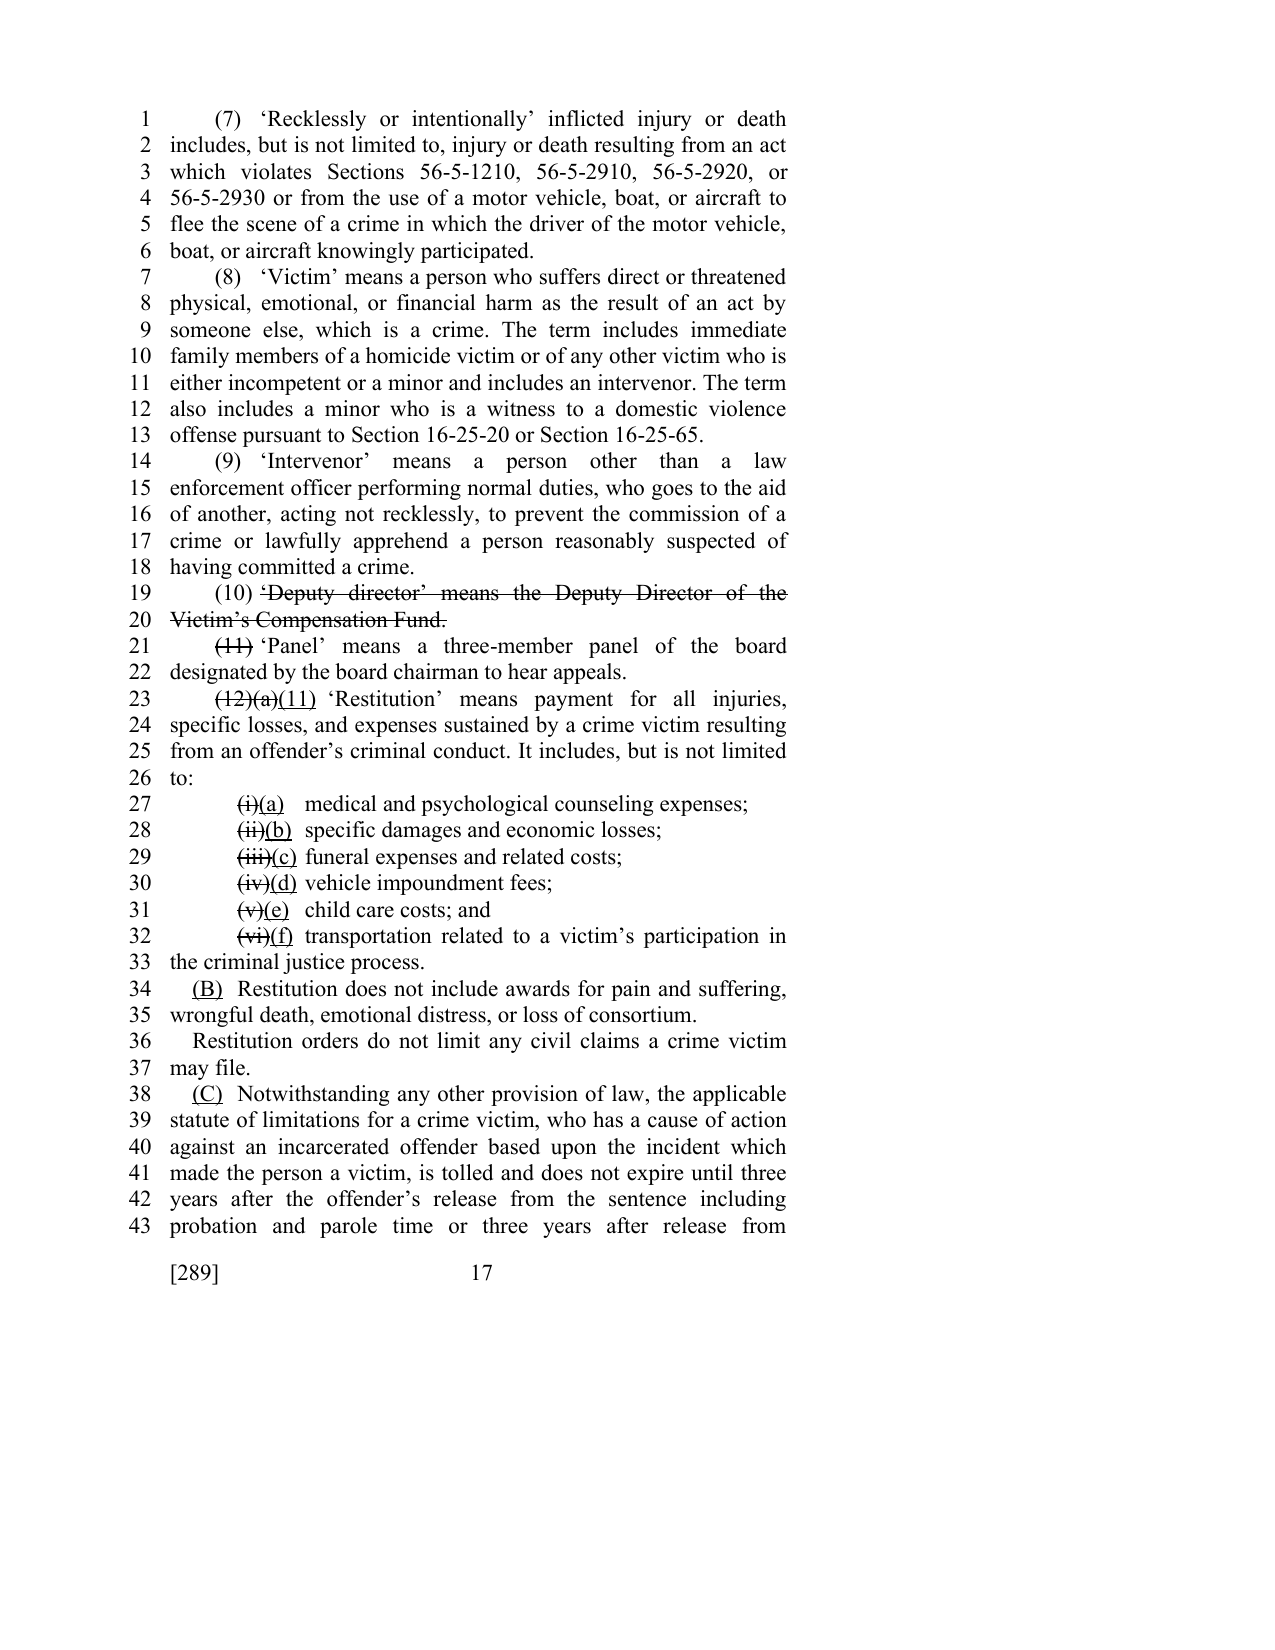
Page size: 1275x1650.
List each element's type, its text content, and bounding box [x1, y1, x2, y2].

text (11) ‘Panel’ means a three-member panel of the board designated by the board chairman to hear appeals. [169, 632, 787, 685]
text (7) ‘Recklessly or intentionally’ inflicted injury or death includes, but is not limited to, injury or death resulting from an act which violates Sections 56-5-1210, 56-5-2910, 56-5-2920, or 56-5-2930 or from the use of a motor vehicle, boat, or aircraft to flee the scene of a crime in which the driver of the motor vehicle, boat, or aircraft knowingly participated. [169, 105, 787, 263]
text (i)(a) medical and psychological counseling expenses; [169, 790, 787, 817]
text (12)(a)(11) ‘Restitution’ means payment for all injuries, specific losses, and expenses sustained by a crime victim resulting from an offender’s criminal conduct. It includes, but is not limited to: [169, 685, 787, 790]
text (10) ‘Deputy director’ means the Deputy Director of the Victim’s Compensation Fund. [169, 579, 787, 632]
text (B) Restitution does not include awards for pain and suffering, wrongful death, emotional distress, or loss of consortium. [169, 975, 787, 1027]
text (iii)(c) funeral expenses and related costs; [169, 843, 787, 869]
text (8) ‘Victim’ means a person who suffers direct or threatened physical, emotional, or financial harm as the result of an act by someone else, which is a crime. The term includes immediate family members of a homicide victim or of any other victim who is either incompetent or a minor and includes an intervenor. The term also includes a minor who is a witness to a domestic violence offense pursuant to Section 16-25-20 or Section 16-25-65. [169, 263, 787, 448]
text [169, 1080, 787, 1238]
text (iv)(d) vehicle impoundment fees; [169, 869, 787, 896]
text (v)(e) child care costs; and [169, 896, 787, 922]
text (vi)(f) transportation related to a victim’s participation in the criminal justice process. [169, 922, 787, 975]
text Restitution orders do not limit any civil claims a crime victim may file. [169, 1027, 787, 1080]
text (9) ‘Intervenor’ means a person other than a law enforcement officer performing normal duties, who goes to the aid of another, acting not recklessly, to prevent the commission of a crime or lawfully apprehend a person reasonably suspected of having committed a crime. [169, 448, 787, 579]
text (ii)(b) specific damages and economic losses; [169, 817, 787, 843]
